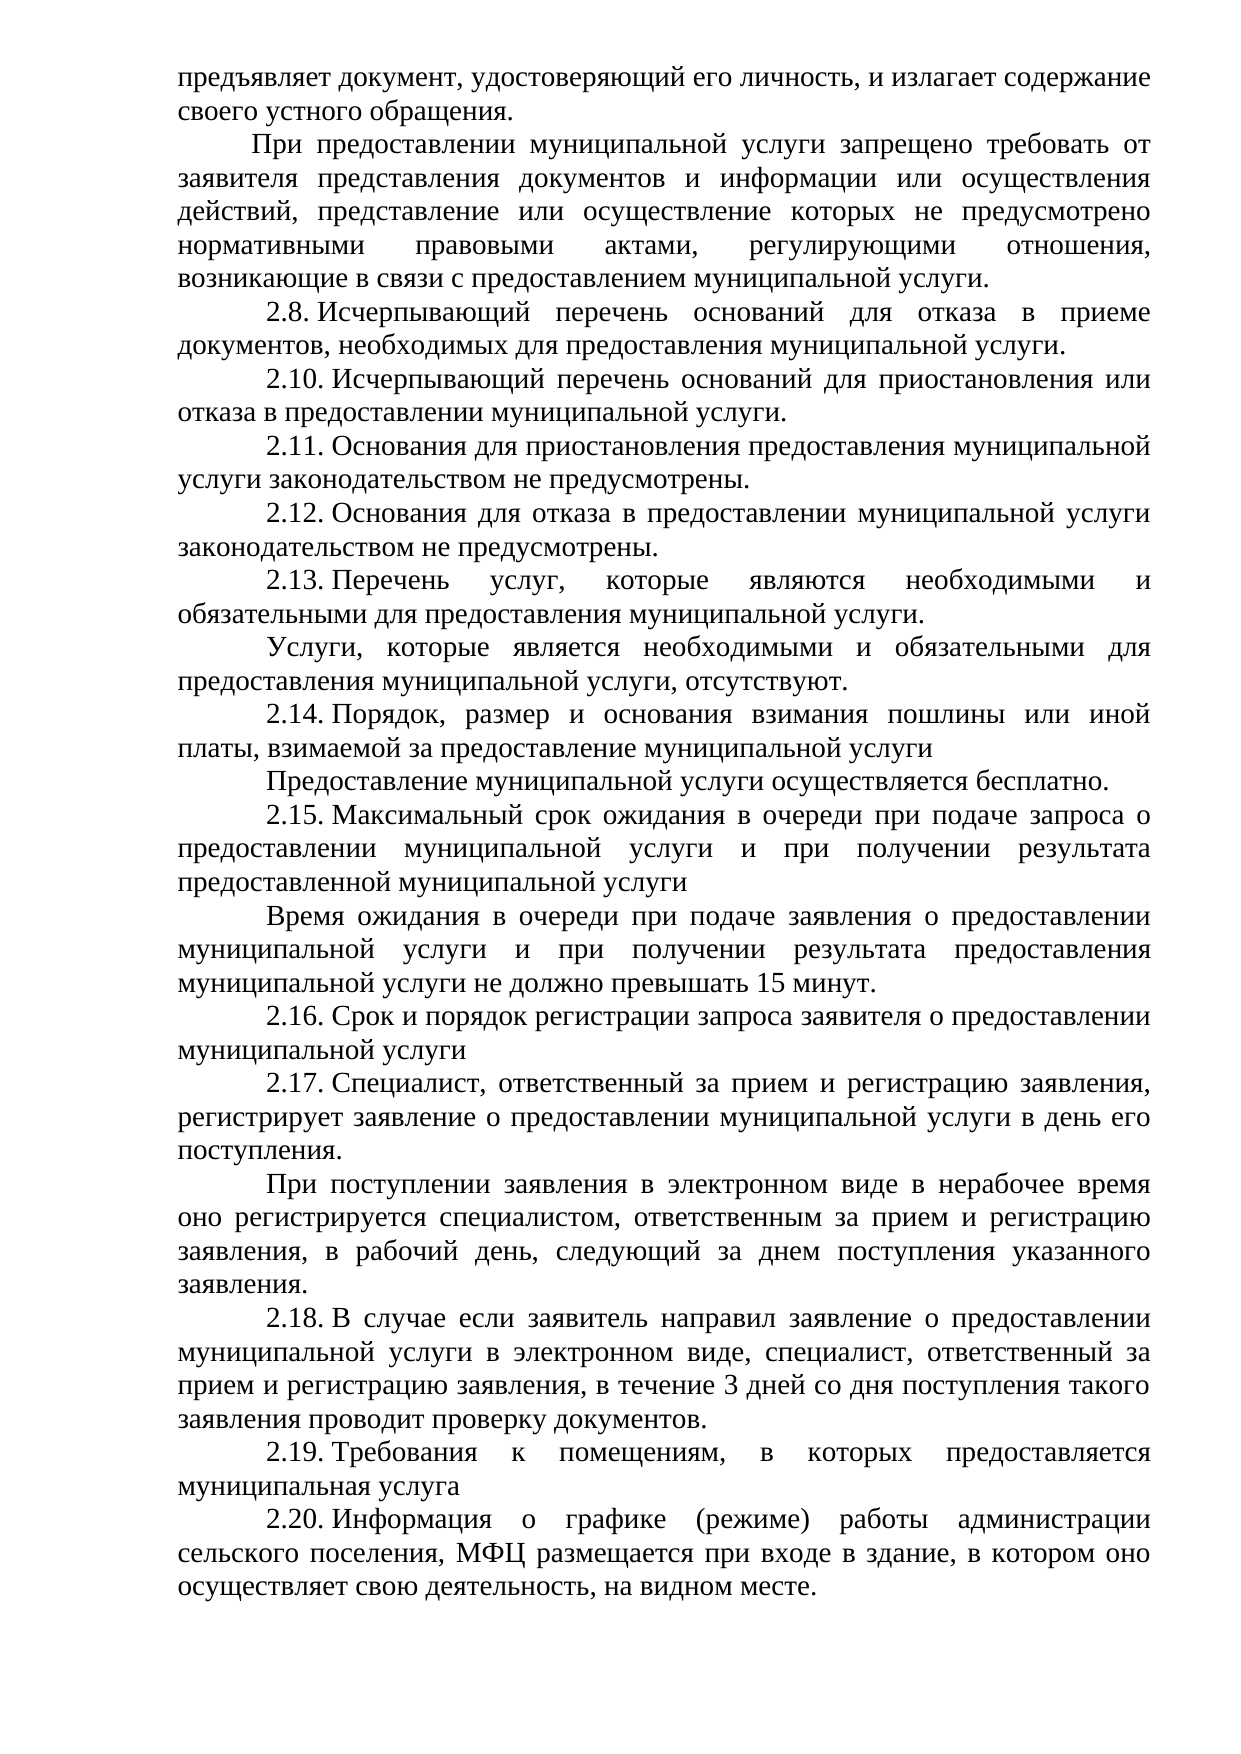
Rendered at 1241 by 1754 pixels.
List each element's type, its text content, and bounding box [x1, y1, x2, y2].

text Услуги, которые является необходимыми и обязательными для предоставления муниципальной услуги, отсутствуют. [177, 629, 1152, 696]
text 2.12. Основания для отказа в предоставлении муниципальной услуги законодательством не предусмотрены. [177, 495, 1152, 562]
text 2.14. Порядок, размер и основания взимания пошлины или иной платы, взимаемой за предоставление муниципальной услуги [177, 696, 1152, 763]
text 2.11. Основания для приостановления предоставления муниципальной услуги законодательством не предусмотрены. [177, 428, 1152, 495]
text При предоставлении муниципальной услуги запрещено требовать от заявителя представления документов и информации или осуществления действий, представление или осуществление которых не предусмотрено нормативными правовыми актами, регулирующими отношения, возникающие в связи с предоставлением муниципальной услуги. [177, 126, 1152, 294]
text 2.16. Срок и порядок регистрации запроса заявителя о предоставлении муниципальной услуги [177, 998, 1152, 1065]
text 2.8. Исчерпывающий перечень оснований для отказа в приеме документов, необходимых для предоставления муниципальной услуги. [177, 294, 1152, 361]
text Предоставление муниципальной услуги осуществляется бесплатно. [177, 763, 1152, 797]
text 2.17. Специалист, ответственный за прием и регистрацию заявления, регистрирует заявление о предоставлении муниципальной услуги в день его поступления. [177, 1065, 1152, 1166]
text 2.13. Перечень услуг, которые являются необходимыми и обязательными для предоставления муниципальной услуги. [177, 562, 1152, 629]
text 2.10. Исчерпывающий перечень оснований для приостановления или отказа в предоставлении муниципальной услуги. [177, 361, 1152, 428]
text 2.15. Максимальный срок ожидания в очереди при подаче запроса о предоставлении муниципальной услуги и при получении результата предоставленной муниципальной услуги [177, 797, 1152, 898]
text 2.18. В случае если заявитель направил заявление о предоставлении муниципальной услуги в электронном виде, специалист, ответственный за прием и регистрацию заявления, в течение 3 дней со дня поступления такого заявления проводит проверку документов. [177, 1300, 1152, 1434]
text При поступлении заявления в электронном виде в нерабочее время оно регистрируется специалистом, ответственным за прием и регистрацию заявления, в рабочий день, следующий за днем поступления указанного заявления. [177, 1166, 1152, 1300]
text 2.19. Требования к помещениям, в которых предоставляется муниципальная услуга [177, 1434, 1152, 1501]
text 2.20. Информация о графике (режиме) работы администрации сельского поселения, МФЦ размещается при входе в здание, в котором оно осуществляет свою деятельность, на видном месте. [177, 1501, 1152, 1602]
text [177, 59, 1152, 126]
text Время ожидания в очереди при подаче заявления о предоставлении муниципальной услуги и при получении результата предоставления муниципальной услуги не должно превышать 15 минут. [177, 898, 1152, 998]
